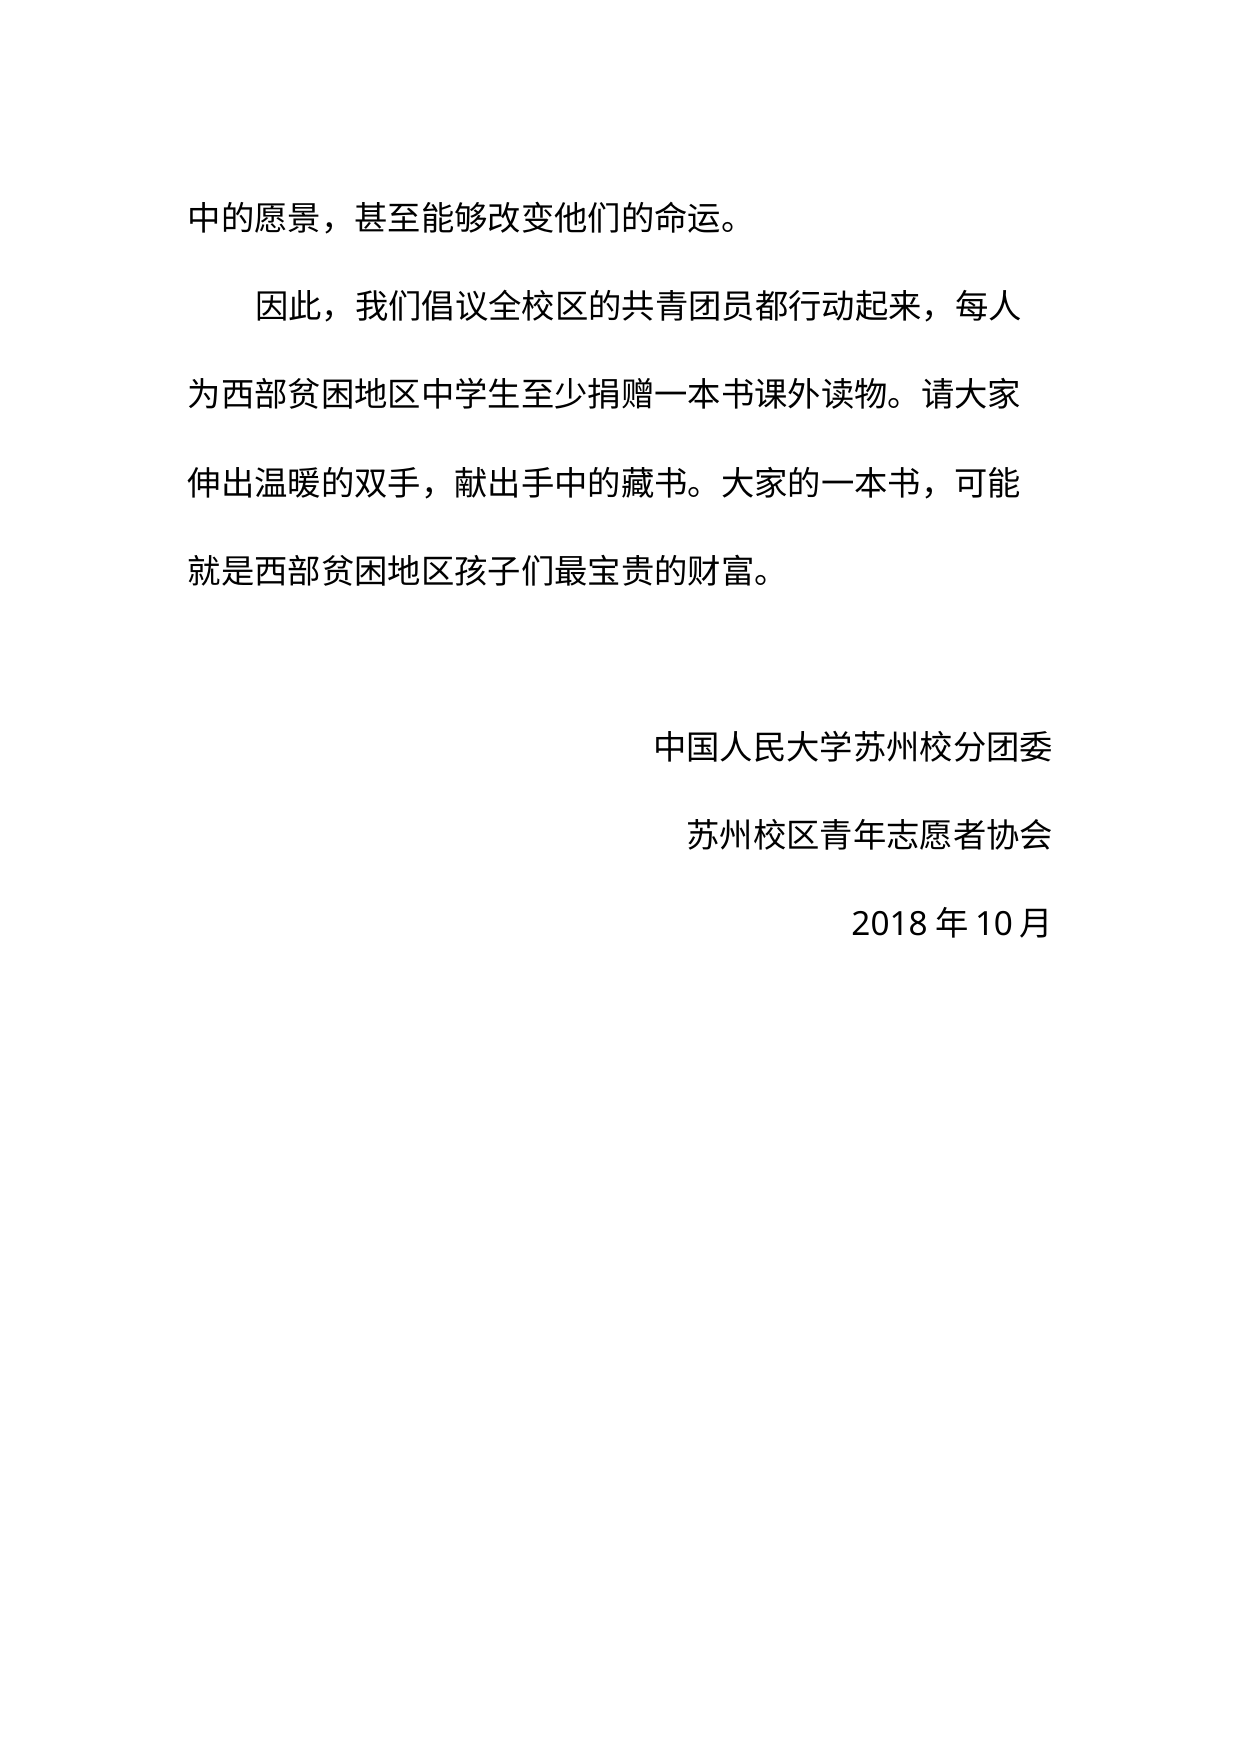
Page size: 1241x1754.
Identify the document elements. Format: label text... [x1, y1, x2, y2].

text 因此，我们倡议全校区的共青团员都行动起来，每人为西部贫困地区中学生至少捐赠一本书课外读物。请大家伸出温暖的双手，献出手中的藏书。大家的一本书，可能就是西部贫困地区孩子们最宝贵的财富。 [187, 260, 1053, 613]
text 2018年10月 [187, 877, 1053, 965]
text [187, 172, 1053, 260]
text 苏州校区青年志愿者协会 [187, 789, 1053, 877]
text 中国人民大学苏州校分团委 [187, 701, 1053, 789]
